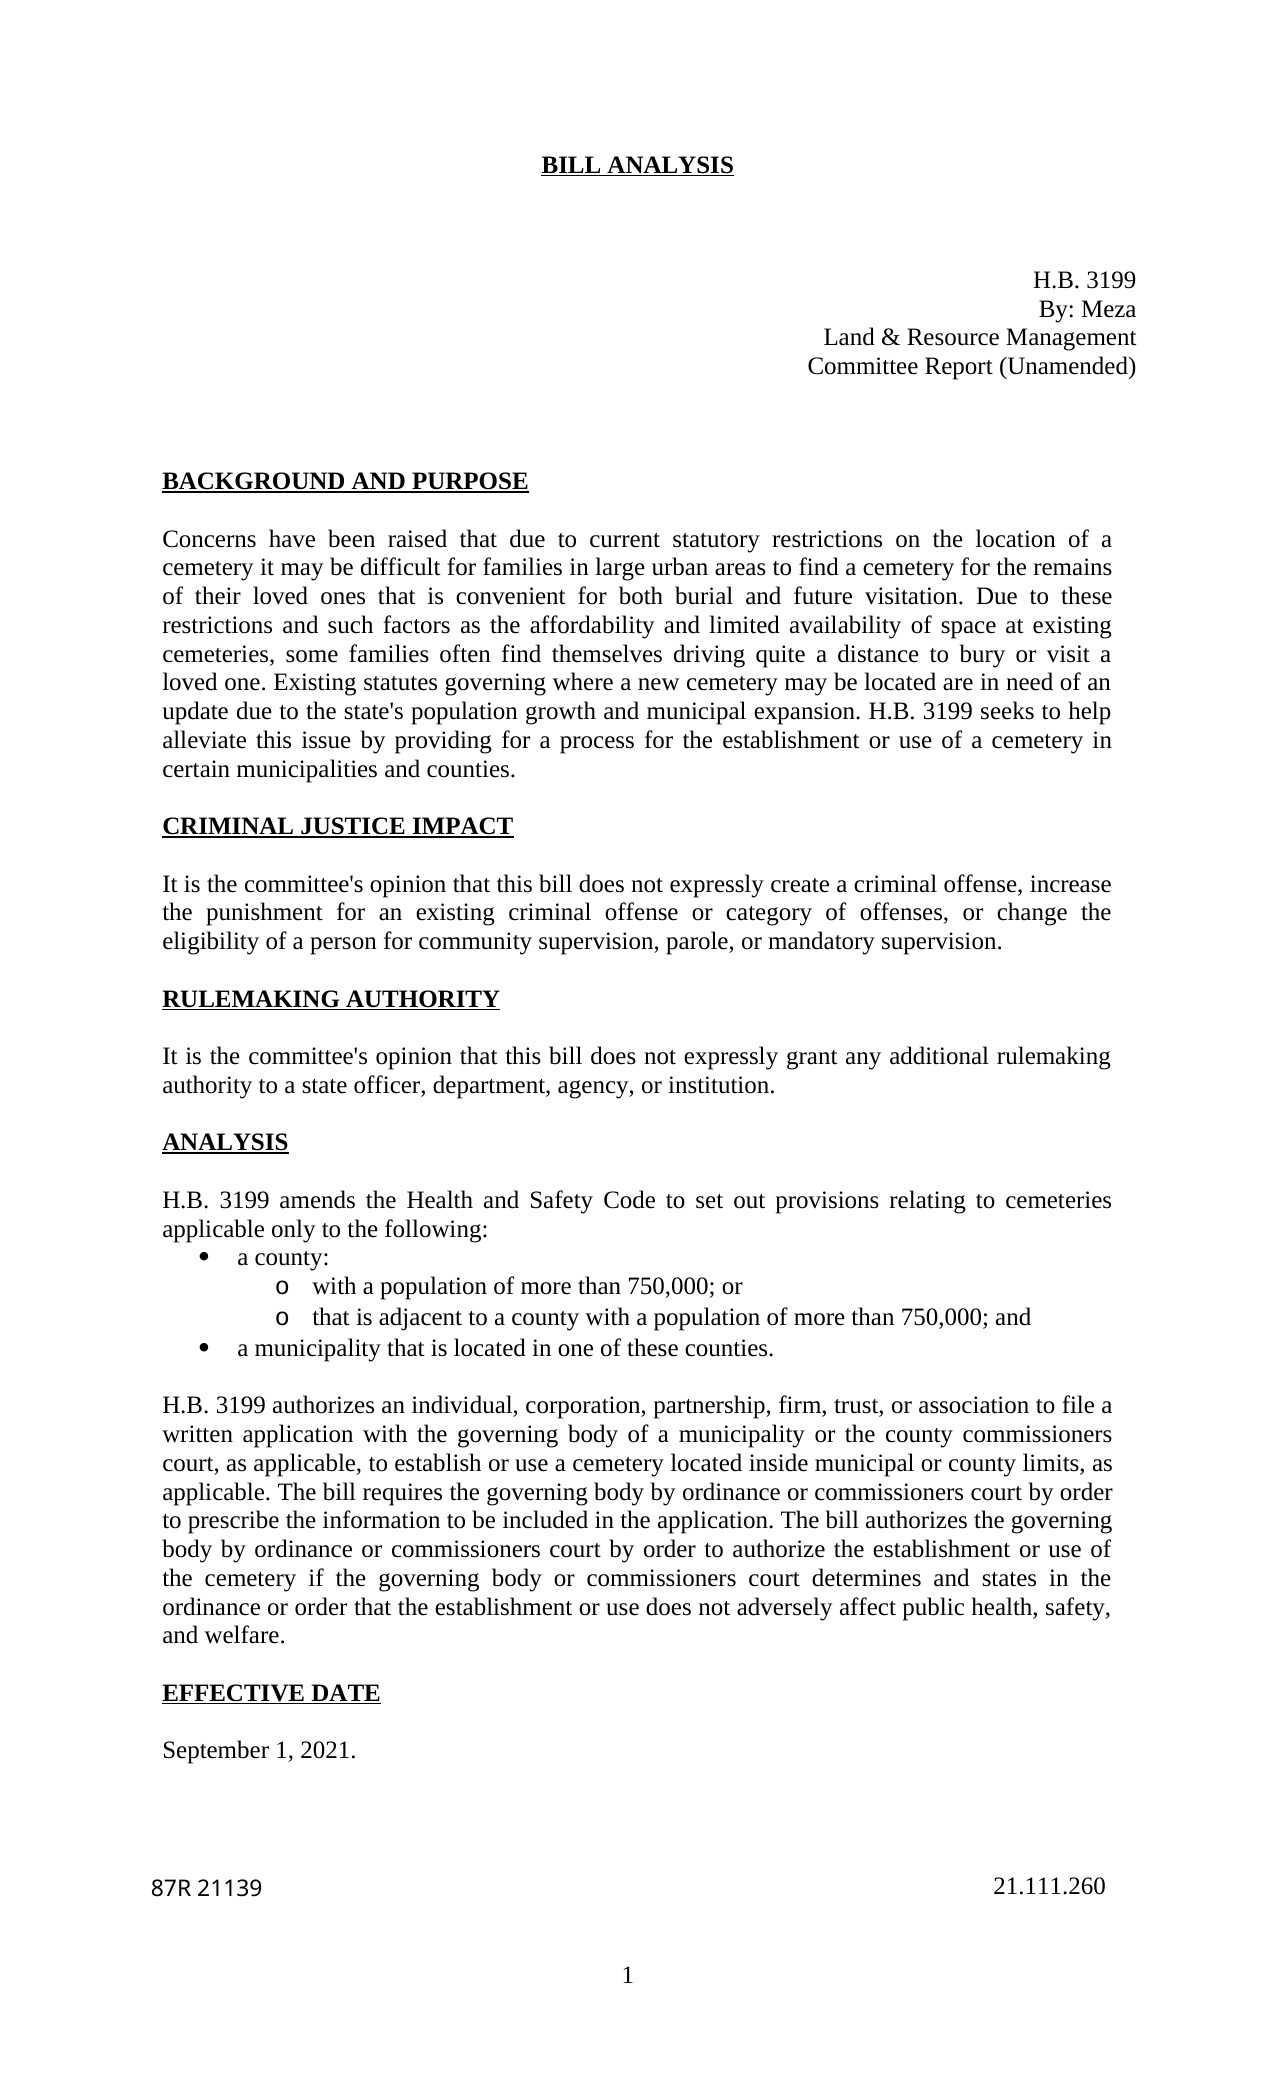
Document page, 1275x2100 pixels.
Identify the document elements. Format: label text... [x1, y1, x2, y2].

table_cell By: Meza [150, 294, 1147, 322]
table_header BILL ANALYSIS [150, 150, 1125, 179]
table_header BACKGROUND AND PURPOSE Concerns have been raised that due to current statutory restrictions on the location of a cemetery it may be difficult for families in large urban areas to find a cemetery for the remains of their loved ones that is convenient for both burial and future visitation. Due to these restrictions and such factors as the affordability and limited availability of space at existing cemeteries, some families often find themselves driving quite a distance to bury or visit a loved one. Existing statutes governing where a new cemetery may be located are in need of an update due to the state's population growth and municipal expansion. H.B. 3199 seeks to help alleviate this issue by providing for a process for the establishment or use of a cemetery in certain municipalities and counties. [150, 466, 1125, 811]
table_cell Land & Resource Management [150, 323, 1147, 351]
table_cell ANALYSIS H.B. 3199 amends the Health and Safety Code to set out provisions relating to cemeteries applicable only to the following: a county: with a population of more than 750,000; or that is adjacent to a county with a population of more than 750,000; and a municipality that is located in one of these counties. H.B. 3199 authorizes an individual, corporation, partnership, firm, trust, or association to file a written application with the governing body of a municipality or the county commissioners court, as applicable, to establish or use a cemetery located inside municipal or county limits, as applicable. The bill requires the governing body by ordinance or commissioners court by order to prescribe the information to be included in the application. The bill authorizes the governing body by ordinance or commissioners court by order to authorize the establishment or use of the cemetery if the governing body or commissioners court determines and states in the ordinance or order that the establishment or use does not adversely affect public health, safety, and welfare. [150, 1127, 1125, 1678]
table_header H.B. 3199 [150, 265, 1147, 294]
table_cell CRIMINAL JUSTICE IMPACT It is the committee's opinion that this bill does not expressly create a criminal offense, increase the punishment for an existing criminal offense or category of offenses, or change the eligibility of a person for community supervision, parole, or mandatory supervision. [150, 811, 1125, 984]
table_cell RULEMAKING AUTHORITY It is the committee's opinion that this bill does not expressly grant any additional rulemaking authority to a state officer, department, agency, or institution. [150, 984, 1125, 1127]
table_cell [150, 1678, 1125, 1764]
table_cell Committee Report (Unamended) [150, 351, 1147, 380]
